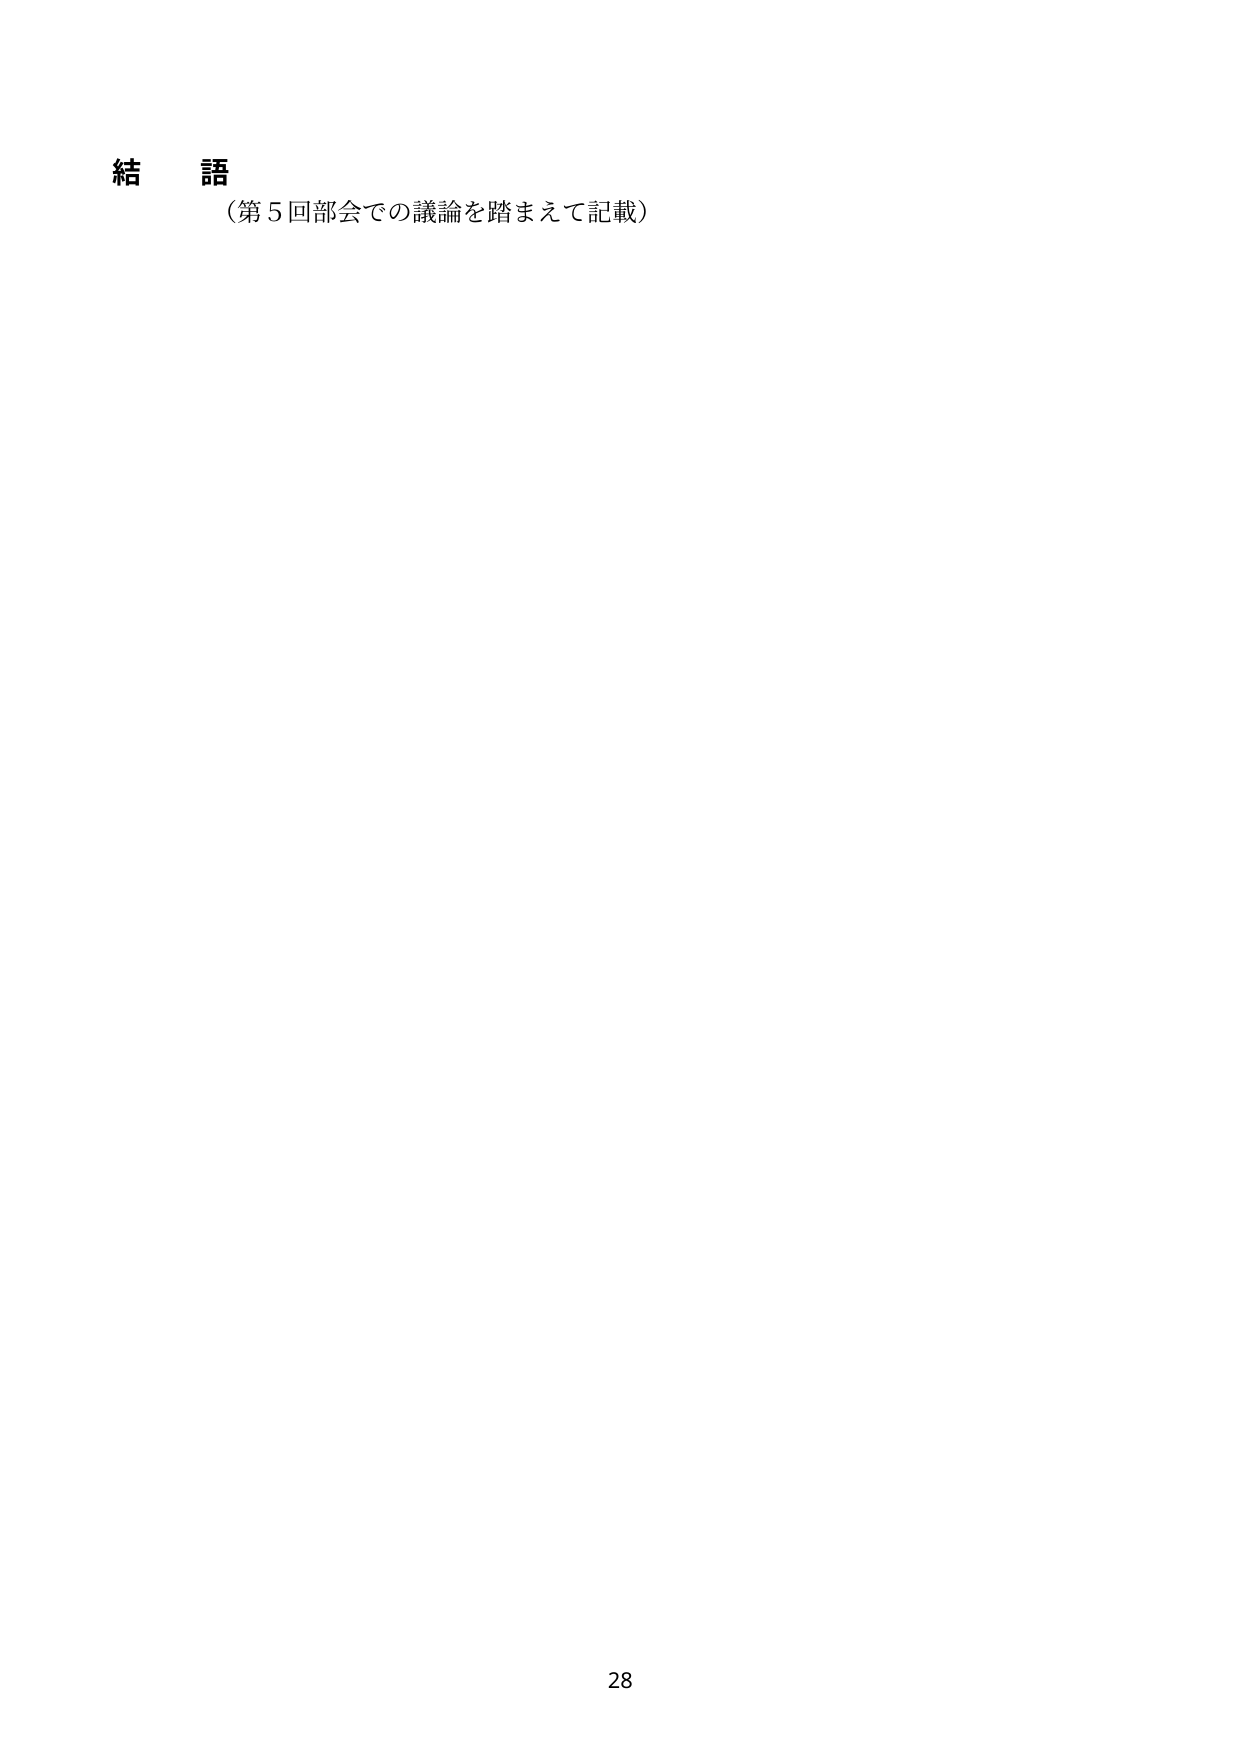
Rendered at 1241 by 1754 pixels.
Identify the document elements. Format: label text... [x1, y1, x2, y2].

text （第５回部会での議論を踏まえて記載） [112, 192, 1128, 228]
subtitle 結 語 [112, 150, 1128, 192]
